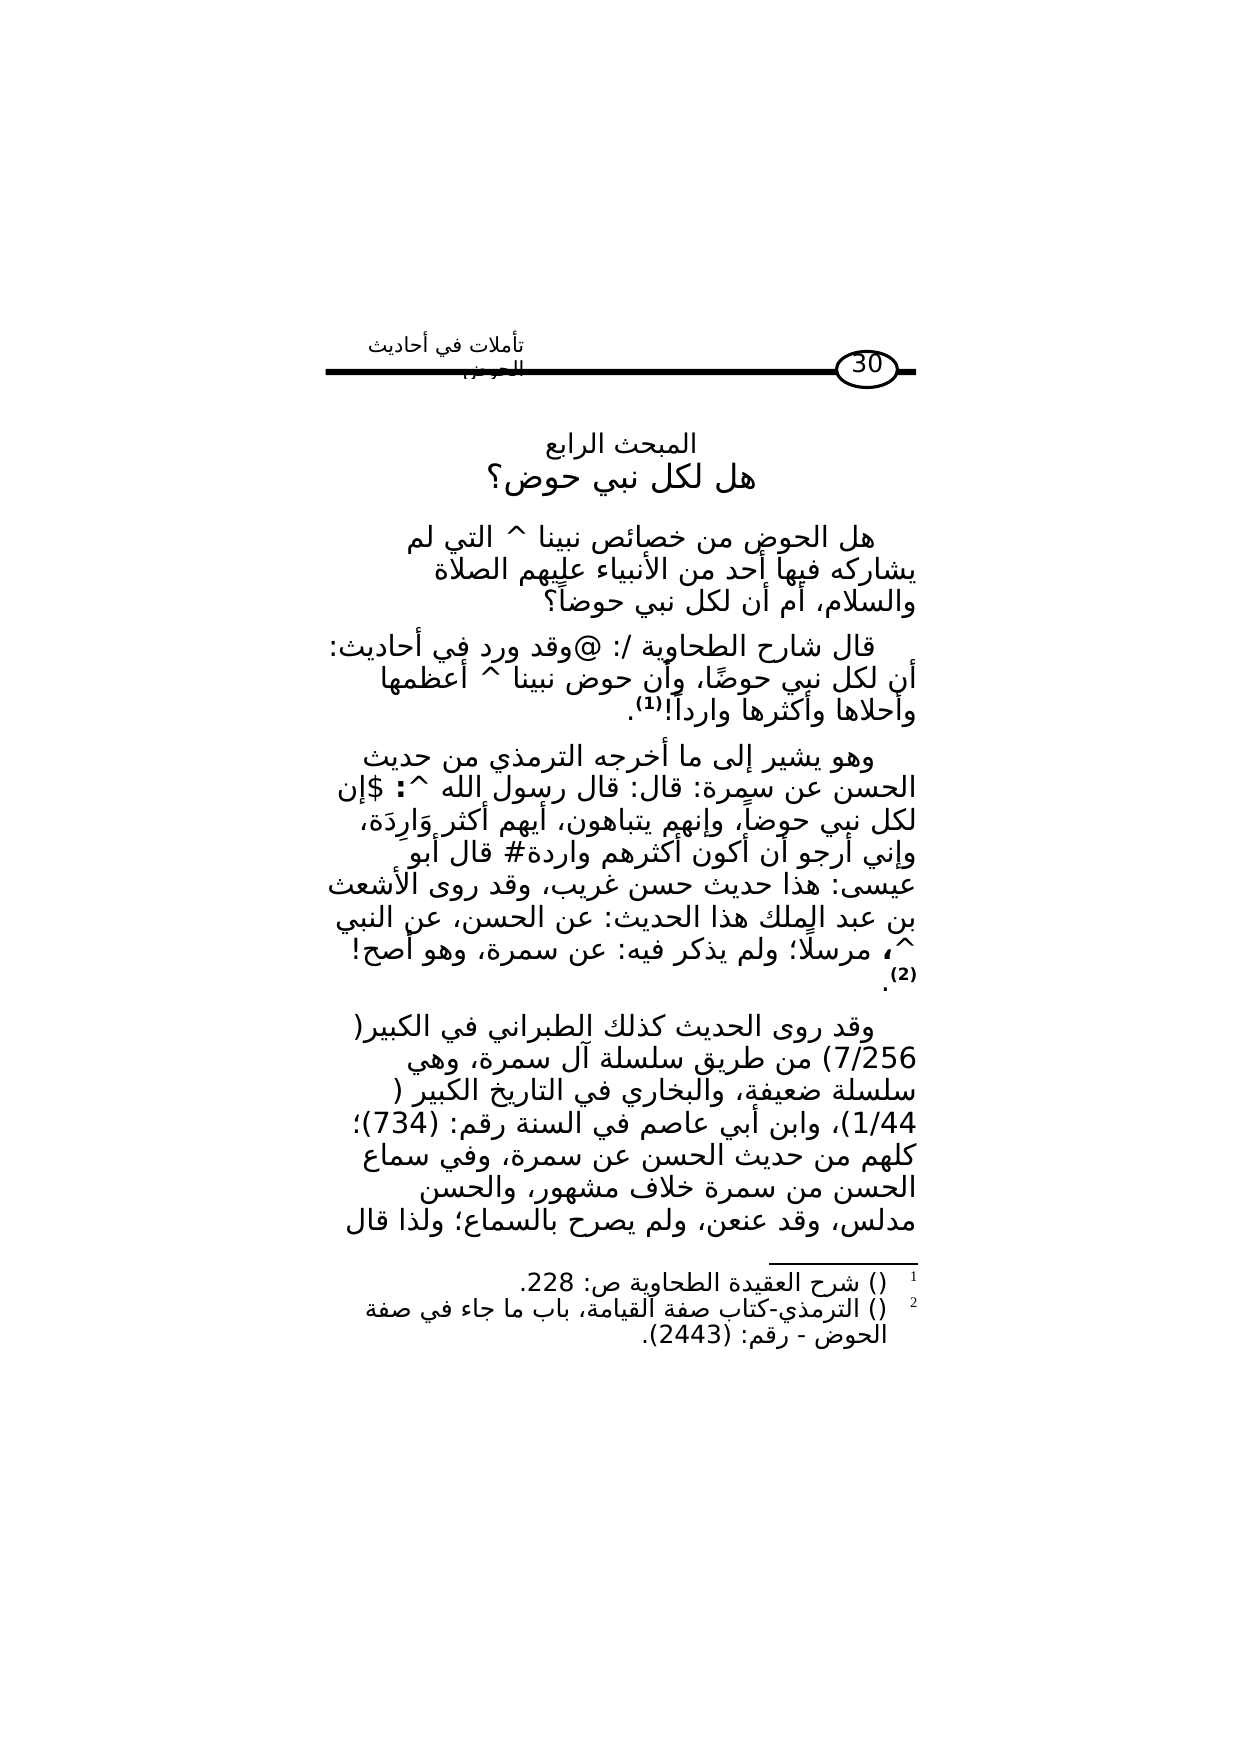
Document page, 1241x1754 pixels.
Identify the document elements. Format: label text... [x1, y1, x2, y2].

text هل الحوض من خصائص نبينا ^ التي لم يشاركه فيها أحد من الأنبياء عليهم الصلاة والسلام، أم أن لكل نبي حوضاً؟ [325, 522, 917, 618]
text قال شارح الطحاوية /: @وقد ورد في أحاديث: أن لكل نبي حوضًا، وأن حوض نبينا ^ أعظمها وأحلاها وأكثرها وارداً!(). [325, 631, 917, 728]
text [325, 1011, 917, 1237]
text المبحث الرابع هل لكل نبي حوض؟ [325, 430, 917, 497]
text وهو يشير إلى ما أخرجه الترمذي من حديث الحسن عن سمرة: قال: قال رسول الله ^: $إن لكل نبي حوضاً، وإنهم يتباهون، أيهم أكثر وَارِدَة، وإني أرجو أن أكون أكثرهم واردة# قال أبو عيسى: هذا حديث حسن غريب، وقد روى الأشعث بن عبد الملك هذا الحديث: عن الحسن، عن النبي ^، مرسلًا؛ ولم يذكر فيه: عن سمرة، وهو أصح!(). [325, 740, 917, 998]
